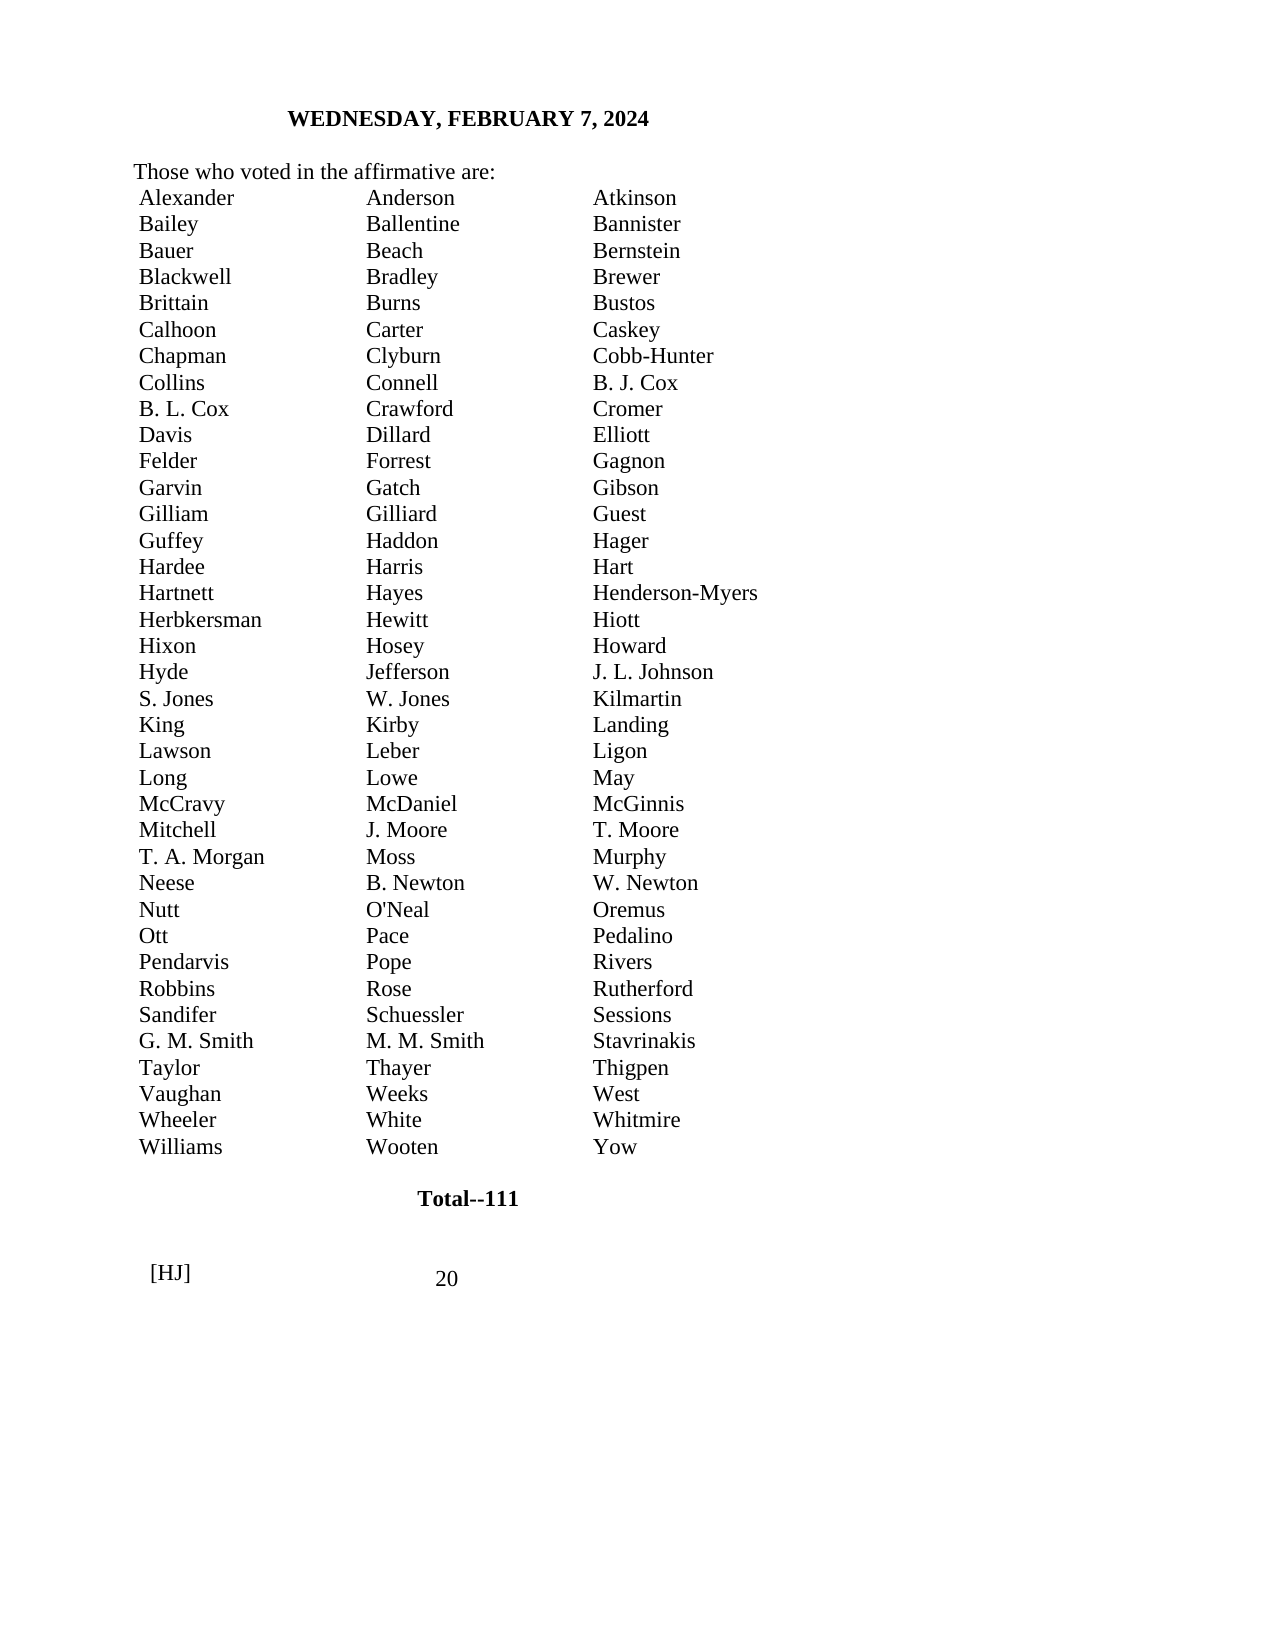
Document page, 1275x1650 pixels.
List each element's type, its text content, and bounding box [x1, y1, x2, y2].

table_cell Stavrinakis [581, 1028, 808, 1054]
table_cell Blackwell [128, 263, 354, 289]
table_cell Gibson [581, 474, 808, 500]
table_cell Bernstein [581, 237, 808, 263]
table_cell Herbkersman [128, 606, 354, 632]
table_cell Ligon [581, 738, 808, 764]
table_cell Pendarvis [128, 948, 354, 975]
table_cell Rivers [581, 948, 808, 975]
table_cell O'Neal [355, 896, 581, 922]
table_cell May [581, 764, 808, 790]
table_cell Elliott [581, 421, 808, 448]
table_cell Hart [581, 553, 808, 579]
table_cell Dillard [355, 421, 581, 448]
table_cell Bannister [581, 210, 808, 237]
table_cell G. M. Smith [128, 1028, 354, 1054]
table_cell Sandifer [128, 1001, 354, 1027]
table_cell Hiott [581, 606, 808, 632]
table_header Anderson [355, 184, 581, 210]
table_cell Ballentine [355, 210, 581, 237]
table_cell Kirby [355, 711, 581, 737]
table_cell Neese [128, 869, 354, 896]
table_cell Hayes [355, 579, 581, 606]
table_cell Hewitt [355, 606, 581, 632]
table_cell Bailey [128, 210, 354, 237]
table_cell Clyburn [355, 342, 581, 368]
table_cell Yow [581, 1133, 808, 1159]
table_cell Wheeler [128, 1106, 354, 1133]
table_cell T. Moore [581, 817, 808, 843]
table_cell Hixon [128, 632, 354, 658]
table_cell Chapman [128, 342, 354, 368]
table_cell Pope [355, 948, 581, 975]
table_cell Mitchell [128, 817, 354, 843]
table_cell Gagnon [581, 448, 808, 474]
table_cell Sessions [581, 1001, 808, 1027]
table_cell McDaniel [355, 790, 581, 817]
table_cell Whitmire [581, 1106, 808, 1133]
table_cell T. A. Morgan [128, 843, 354, 869]
table_cell Weeks [355, 1080, 581, 1106]
table_cell Crawford [355, 395, 581, 421]
table_cell Guffey [128, 527, 354, 553]
table_cell M. M. Smith [355, 1028, 581, 1054]
table_cell Long [128, 764, 354, 790]
table_cell Bauer [128, 237, 354, 263]
table_cell W. Newton [581, 869, 808, 896]
table_cell W. Jones [355, 685, 581, 711]
table_cell Cromer [581, 395, 808, 421]
table_cell Connell [355, 369, 581, 395]
table_header Atkinson [581, 184, 808, 210]
table_cell Howard [581, 632, 808, 658]
table_cell Bradley [355, 263, 581, 289]
table_cell McGinnis [581, 790, 808, 817]
table_cell Kilmartin [581, 685, 808, 711]
table_cell Hyde [128, 659, 354, 685]
table_cell McCravy [128, 790, 354, 817]
table_cell Vaughan [128, 1080, 354, 1106]
table_cell Felder [128, 448, 354, 474]
table_cell Davis [128, 421, 354, 448]
table_cell Rose [355, 975, 581, 1001]
table_cell Leber [355, 738, 581, 764]
table_cell Murphy [581, 843, 808, 869]
table_cell Hosey [355, 632, 581, 658]
table_cell Burns [355, 290, 581, 316]
table_cell Ott [128, 922, 354, 948]
table_cell Cobb-Hunter [581, 342, 808, 368]
table_cell Haddon [355, 527, 581, 553]
table_cell Calhoon [128, 316, 354, 342]
table_cell Landing [581, 711, 808, 737]
table_cell Wooten [355, 1133, 581, 1159]
table_cell Robbins [128, 975, 354, 1001]
table_cell Harris [355, 553, 581, 579]
table_cell Caskey [581, 316, 808, 342]
table_cell B. L. Cox [128, 395, 354, 421]
table_cell Pace [355, 922, 581, 948]
table_cell Guest [581, 500, 808, 527]
table_cell B. J. Cox [581, 369, 808, 395]
table_cell Taylor [128, 1054, 354, 1080]
table_cell J. Moore [355, 817, 581, 843]
table_cell Schuessler [355, 1001, 581, 1027]
table_header Alexander [128, 184, 354, 210]
table_cell White [355, 1106, 581, 1133]
table_cell West [581, 1080, 808, 1106]
table_cell Bustos [581, 290, 808, 316]
table_cell Henderson-Myers [581, 579, 808, 606]
table_cell Lawson [128, 738, 354, 764]
table_cell Garvin [128, 474, 354, 500]
table_cell Gilliard [355, 500, 581, 527]
table_cell Carter [355, 316, 581, 342]
table_cell J. L. Johnson [581, 659, 808, 685]
table_cell Collins [128, 369, 354, 395]
table_cell Hager [581, 527, 808, 553]
table_cell Moss [355, 843, 581, 869]
table_cell Oremus [581, 896, 808, 922]
table_cell Hartnett [128, 579, 354, 606]
table_cell Gatch [355, 474, 581, 500]
table_cell King [128, 711, 354, 737]
text Those who voted in the affirmative are: [127, 158, 786, 184]
table_cell Forrest [355, 448, 581, 474]
table_cell Thayer [355, 1054, 581, 1080]
table_cell B. Newton [355, 869, 581, 896]
table_cell Nutt [128, 896, 354, 922]
table_cell Williams [128, 1133, 354, 1159]
table_cell S. Jones [128, 685, 354, 711]
table_cell Rutherford [581, 975, 808, 1001]
table_cell Lowe [355, 764, 581, 790]
table_cell Brittain [128, 290, 354, 316]
table_cell Pedalino [581, 922, 808, 948]
text Total--111 [127, 1186, 786, 1212]
table_cell Thigpen [581, 1054, 808, 1080]
table_cell Jefferson [355, 659, 581, 685]
table_cell Hardee [128, 553, 354, 579]
table_cell Gilliam [128, 500, 354, 527]
table_cell Brewer [581, 263, 808, 289]
table_cell Beach [355, 237, 581, 263]
